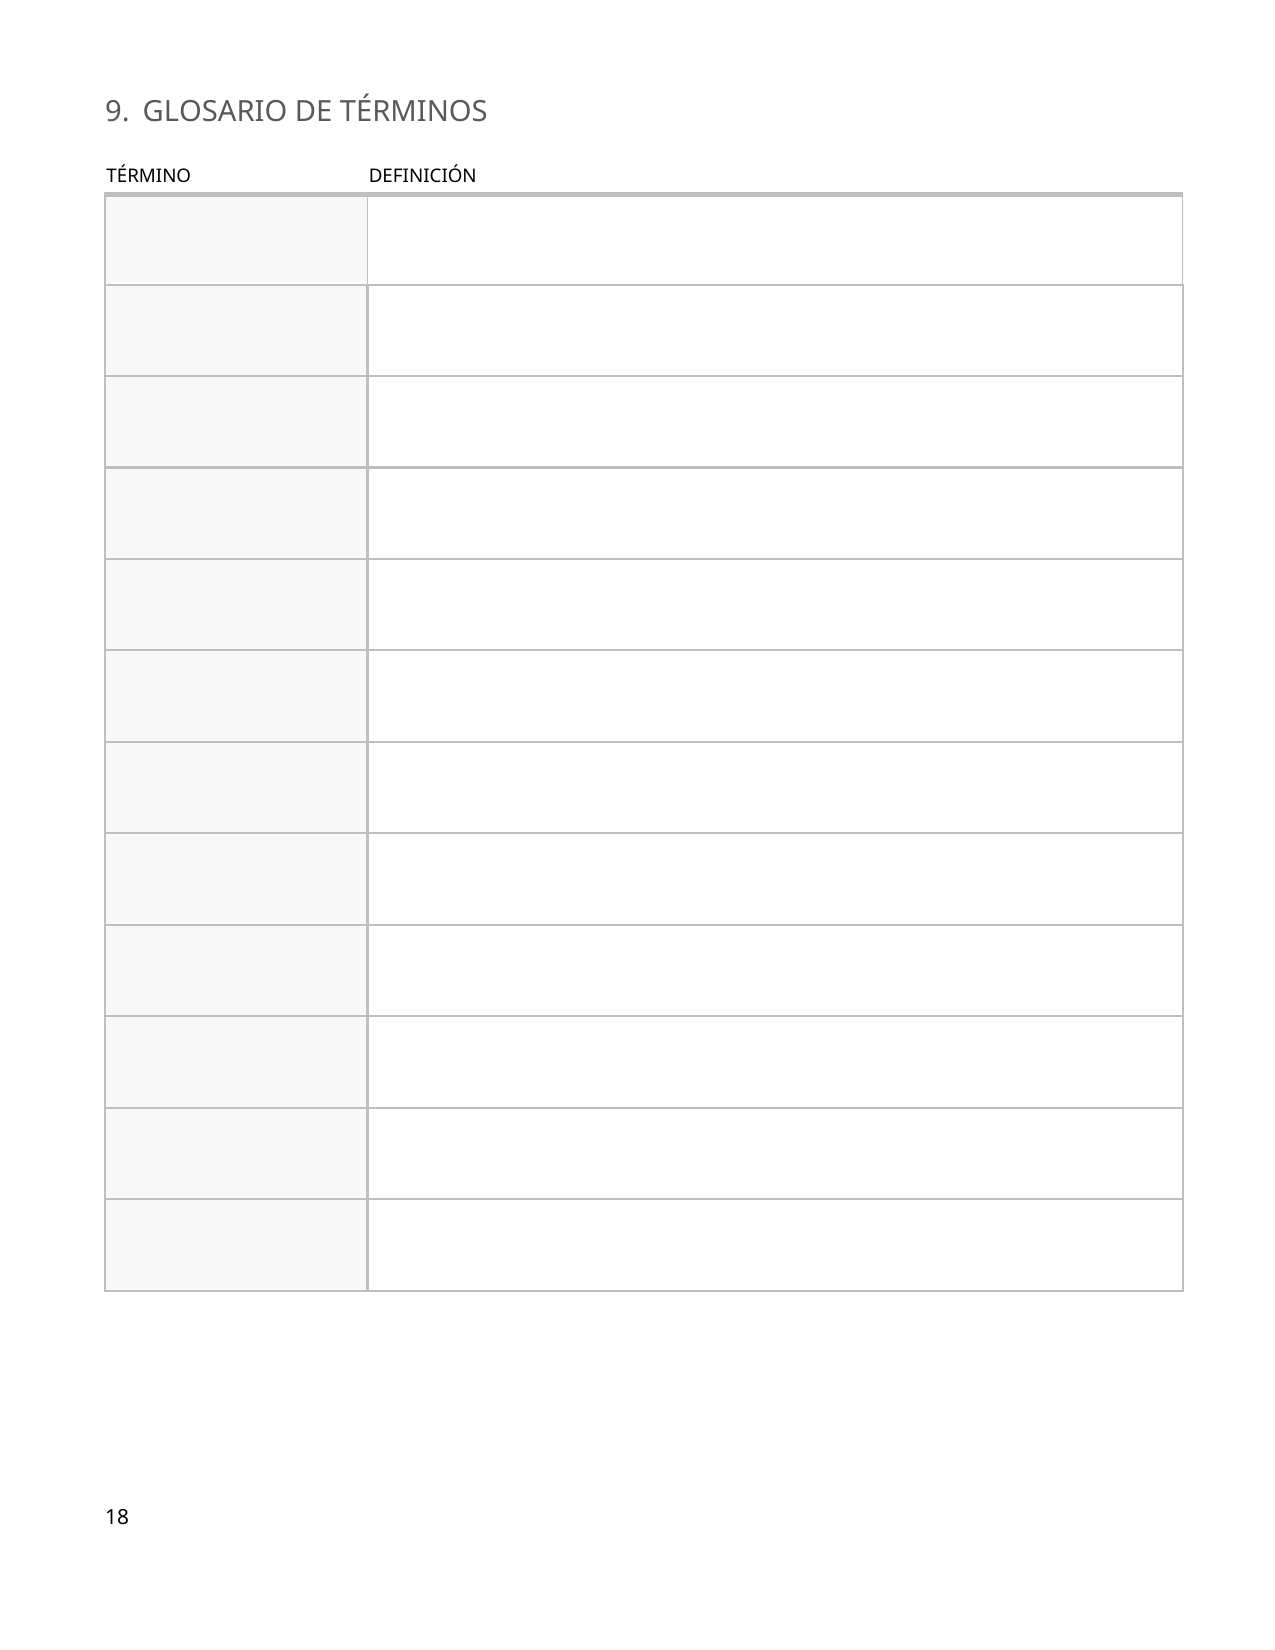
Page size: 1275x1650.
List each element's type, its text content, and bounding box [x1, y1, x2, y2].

table_cell [106, 286, 366, 375]
table_cell [106, 926, 366, 1015]
subtitle GLOSARIO DE TÉRMINOS [105, 91, 1275, 130]
table_cell [369, 469, 1182, 558]
table_cell [369, 1017, 1182, 1107]
table_cell [368, 197, 1182, 283]
table_cell [106, 377, 366, 466]
table_cell [369, 1109, 1182, 1198]
table_cell [106, 197, 367, 283]
table_header TÉRMINO [105, 147, 367, 192]
table_cell [369, 560, 1182, 649]
table_header DEFINICIÓN [368, 147, 1183, 192]
table_cell [106, 743, 366, 832]
table_cell [106, 469, 366, 558]
table_cell [369, 743, 1182, 832]
table_cell [106, 834, 366, 924]
table_cell [106, 1017, 366, 1107]
table_cell [106, 560, 366, 649]
table_cell [369, 834, 1182, 924]
table_cell [369, 926, 1182, 1015]
table_cell [106, 1200, 366, 1289]
table_cell [106, 651, 366, 741]
table_cell [369, 377, 1182, 466]
table_cell [106, 1109, 366, 1198]
table_cell [369, 1200, 1182, 1289]
table_cell [369, 286, 1182, 375]
table_cell [369, 651, 1182, 741]
